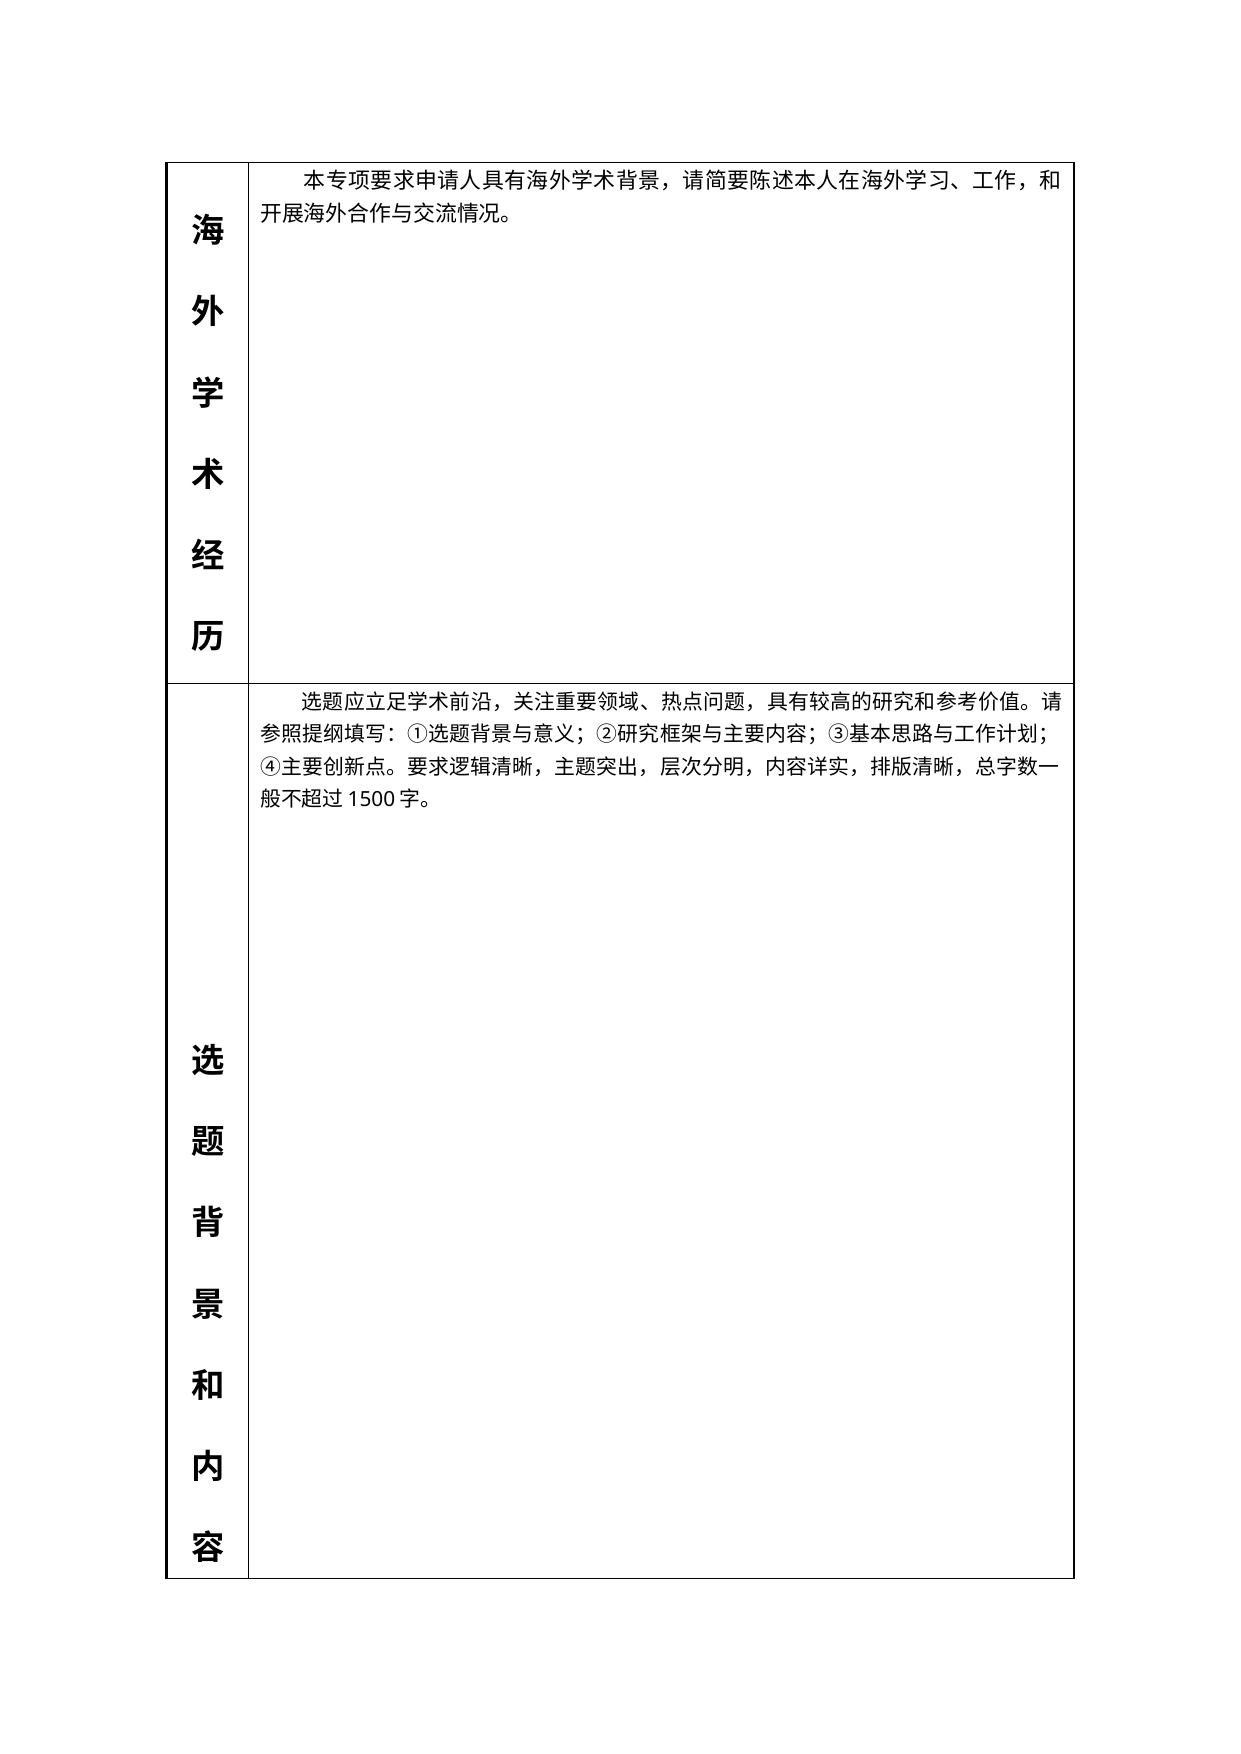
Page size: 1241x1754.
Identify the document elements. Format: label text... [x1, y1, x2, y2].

table_cell 本专项要求申请人具有海外学术背景，请简要陈述本人在海外学习、工作，和开展海外合作与交流情况。 [249, 163, 1073, 683]
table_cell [168, 684, 248, 1578]
table_cell 海 外 学 术 经 历 [168, 163, 248, 683]
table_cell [249, 684, 1073, 1578]
